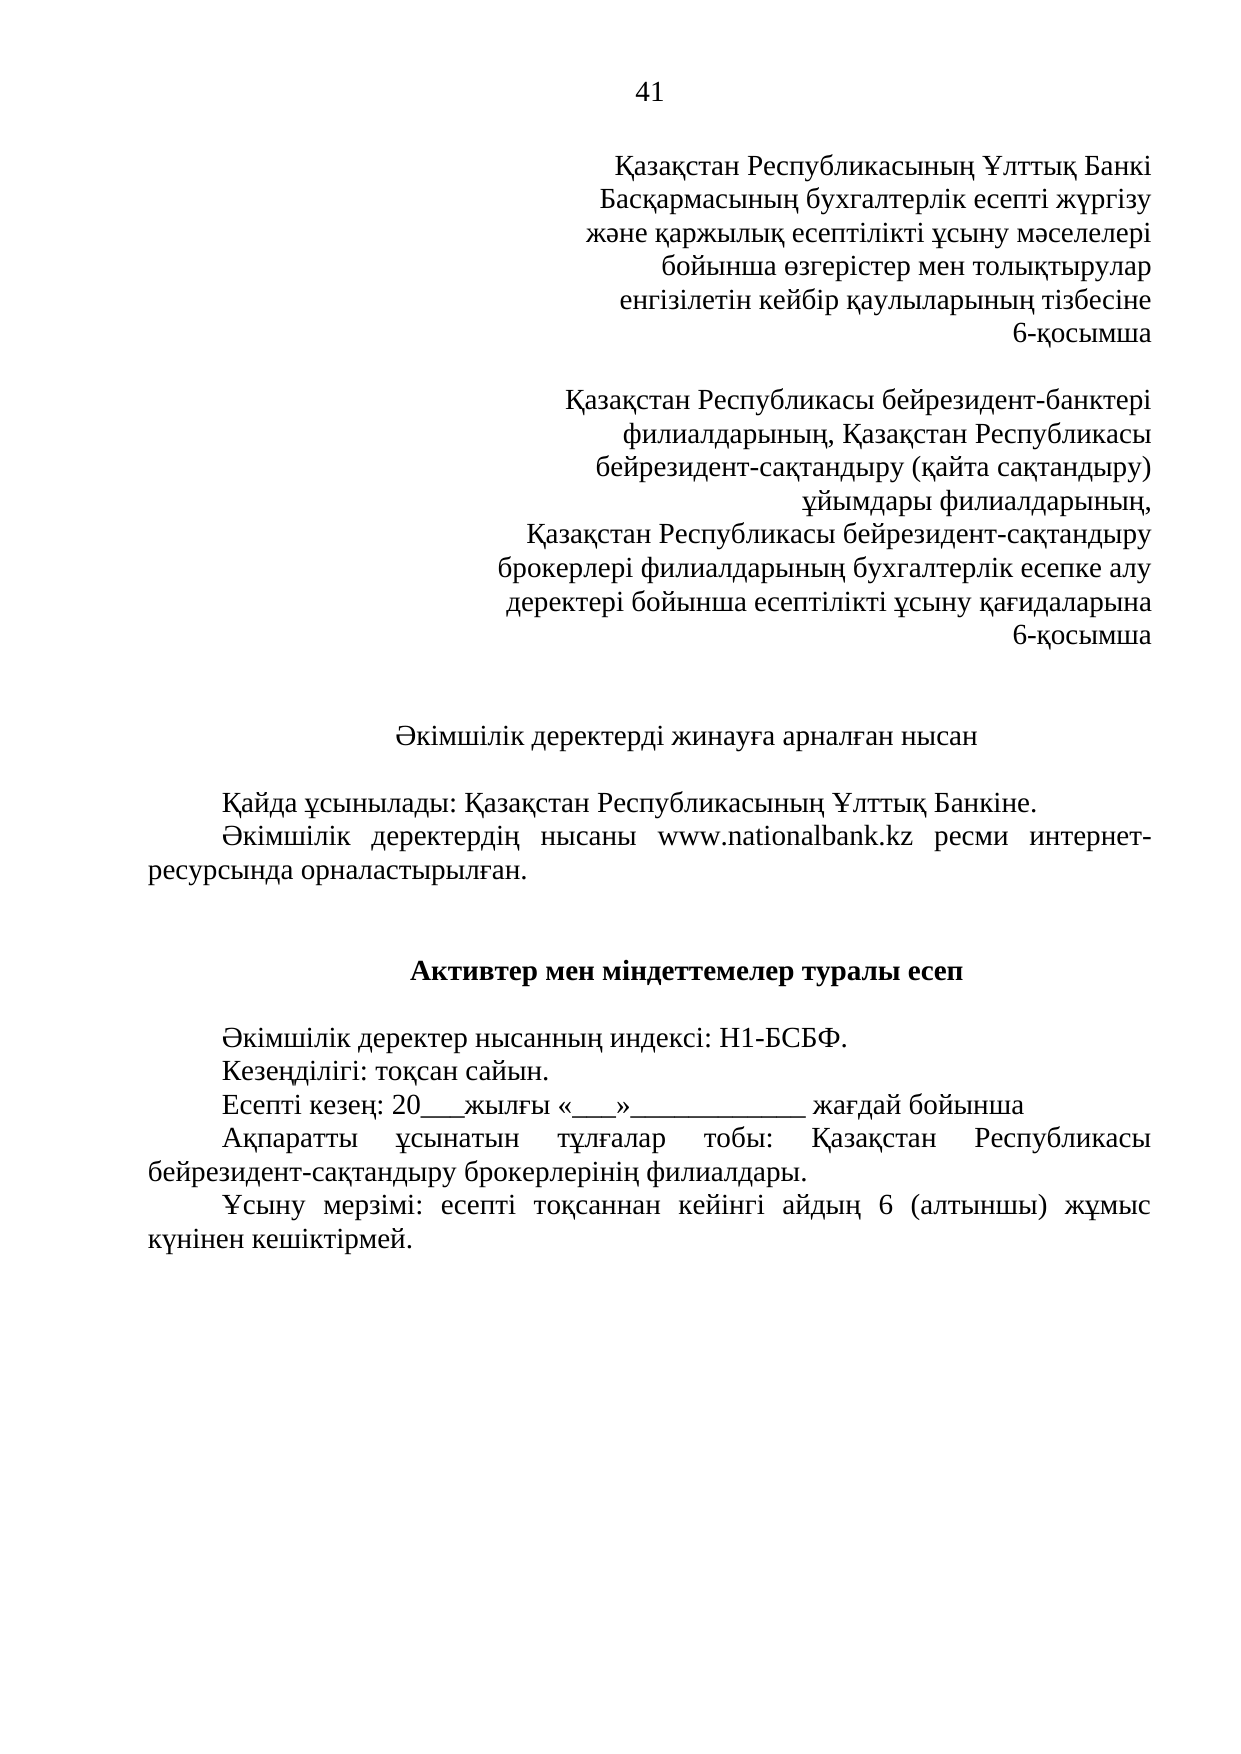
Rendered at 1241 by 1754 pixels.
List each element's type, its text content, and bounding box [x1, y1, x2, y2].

text деректері бойынша есептілікті ұсыну қағидаларына [148, 584, 1152, 617]
text енгізілетін кейбір қаулыларының тізбесіне [148, 282, 1152, 315]
text Қазақстан Республикасы бейрезидент-сақтандыру [148, 517, 1152, 550]
text 6-қосымша [148, 617, 1152, 651]
text Ұсыну мерзімі: есепті тоқсаннан кейінгі айдың 6 (алтыншы) жұмыс күнінен кешіктірмей. [148, 1187, 1152, 1254]
text Басқармасының бухгалтерлік есепті жүргізу [148, 181, 1152, 215]
text және қаржылық есептілікті ұсыну мәселелері [148, 215, 1152, 248]
text филиалдарының, Қазақстан Республикасы [148, 416, 1152, 449]
text Әкімшілік деректер нысанның индексі: Н1-БСБФ. [148, 1020, 1152, 1053]
text бойынша өзгерістер мен толықтырулар [148, 248, 1152, 282]
text Қазақстан Республикасы бейрезидент-банктері [148, 382, 1152, 416]
text Әкімшілік деректерді жинауға арналған нысан [148, 718, 1152, 751]
text Кезеңділігі: тоқсан сайын. [148, 1053, 1152, 1087]
text Активтер мен міндеттемелер туралы есеп [148, 953, 1152, 986]
text Қазақстан Республикасының Ұлттық Банкі [148, 148, 1152, 181]
text 6-қосымша [148, 315, 1152, 349]
text Есепті кезең: 20___жылғы «___»____________ жағдай бойынша [148, 1087, 1152, 1120]
text бейрезидент-сақтандыру (қайта сақтандыру) [148, 449, 1152, 483]
text Әкімшілік деректердің нысаны www.nationalbank.kz ресми интернет-ресурсында орналастырылған. [148, 818, 1152, 886]
text Ақпаратты ұсынатын тұлғалар тобы: Қазақстан Республикасы бейрезидент-сақтандыру брокерлерінің филиалдары. [148, 1120, 1152, 1187]
text Қайда ұсынылады: Қазақстан Республикасының Ұлттық Банкіне. [148, 785, 1152, 818]
text брокерлері филиалдарының бухгалтерлік есепке алу [148, 550, 1152, 584]
text ұйымдары филиалдарының, [148, 483, 1152, 517]
